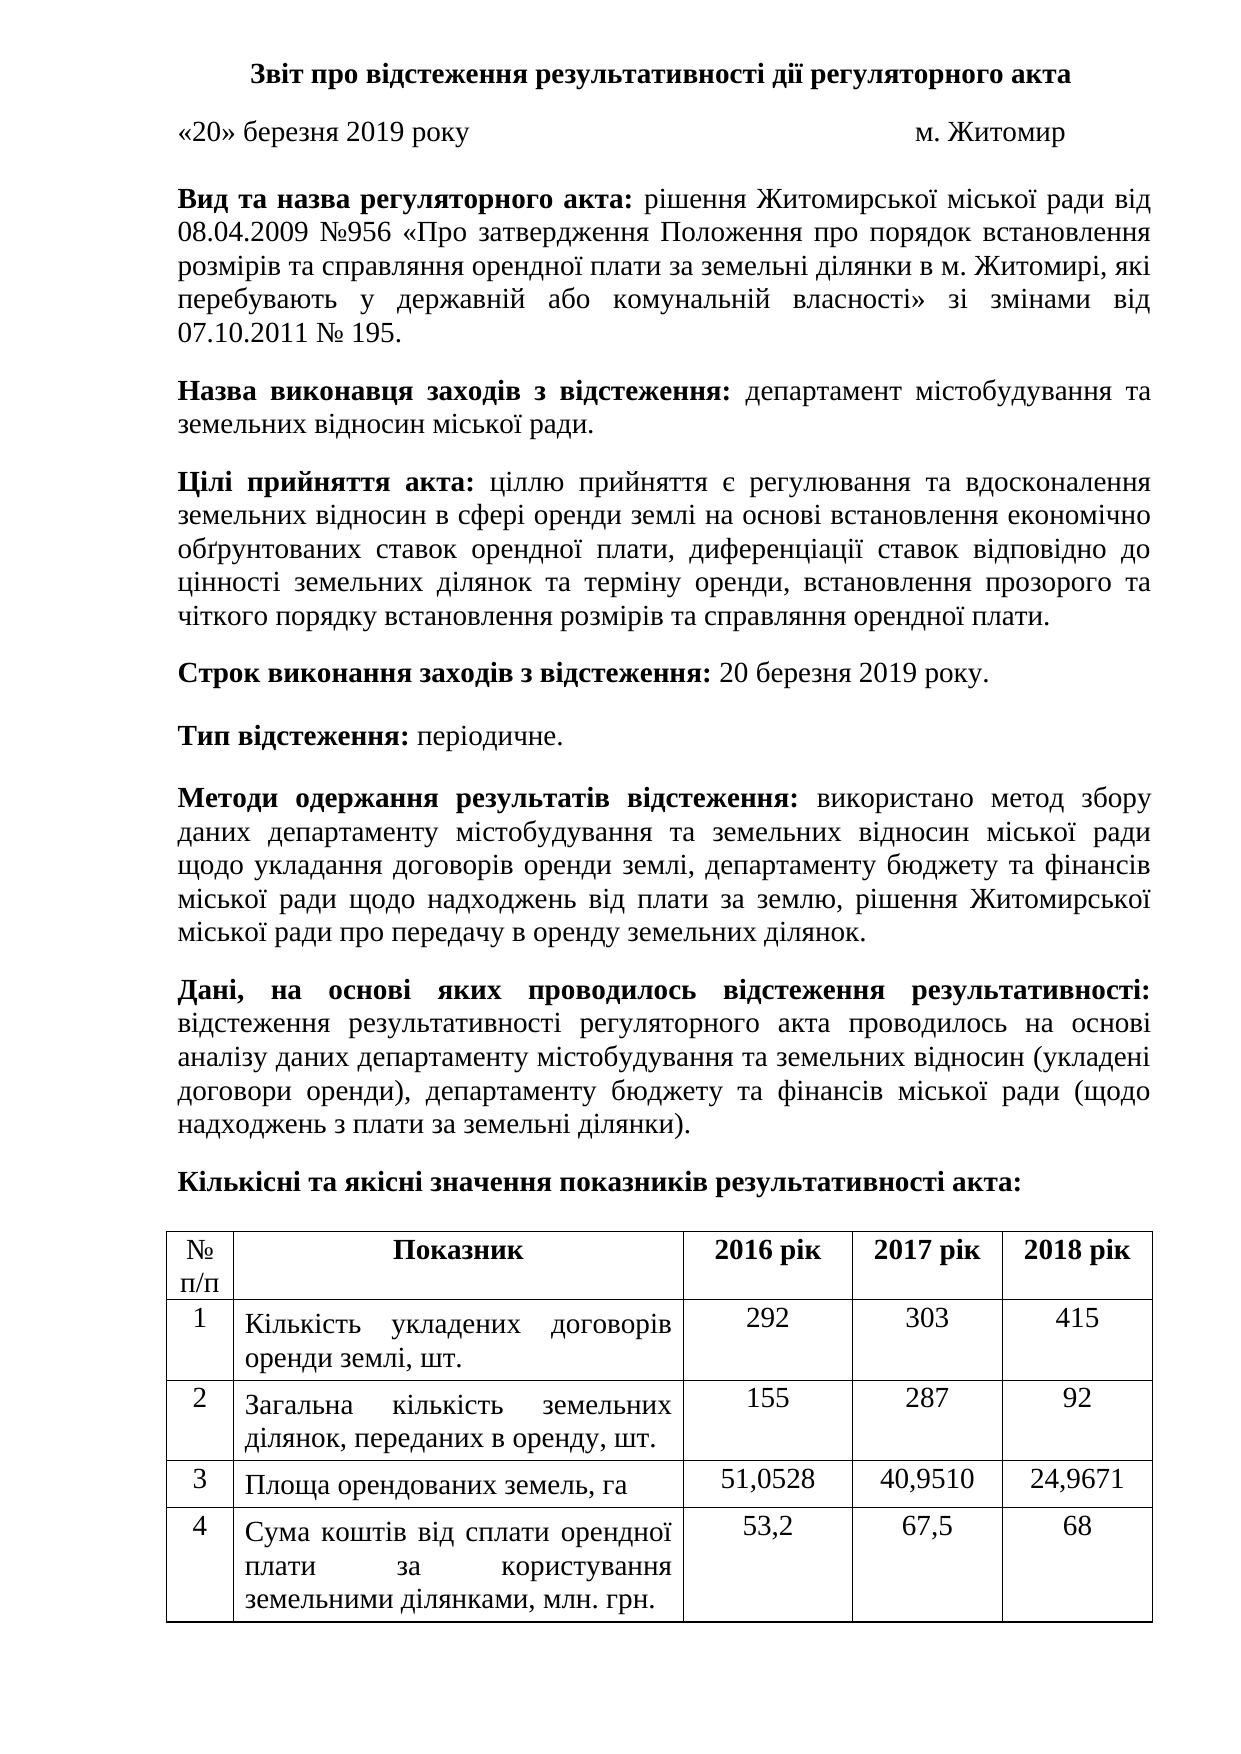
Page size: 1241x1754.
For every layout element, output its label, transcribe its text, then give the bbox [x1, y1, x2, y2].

table_cell 287 [853, 1381, 1002, 1460]
table_cell 2 [167, 1381, 233, 1460]
table_cell Загальна кількість земельних ділянок, переданих в оренду, шт. [234, 1381, 683, 1460]
table_header № п/п [167, 1232, 233, 1299]
table_cell 53,2 [684, 1508, 852, 1621]
table_cell 292 [684, 1300, 852, 1379]
table_cell 68 [1003, 1508, 1152, 1621]
text Методи одержання результатів відстеження: використано метод збору даних департаменту містобудування та земельних відносин міської ради щодо укладання договорів оренди землі, департаменту бюджету та фінансів міської ради щодо надходжень від плати за землю, рішення Житомирської міської ради про передачу в оренду земельних ділянок. [177, 780, 1152, 948]
table_cell Кількість укладених договорів оренди землі, шт. [234, 1300, 683, 1379]
table_cell 155 [684, 1381, 852, 1460]
table_cell 92 [1003, 1381, 1152, 1460]
table_cell Сума коштів від сплати орендної плати за користування земельними ділянками, млн. грн. [234, 1508, 683, 1621]
text Тип відстеження: періодичне. [177, 718, 1152, 780]
table_cell 67,5 [853, 1508, 1002, 1621]
table_header Показник [234, 1232, 683, 1299]
text Звіт про відстеження результативності дії регуляторного акта [177, 56, 1152, 90]
table_cell 40,9510 [853, 1461, 1002, 1507]
text Строк виконання заходів з відстеження: 20 березня 2019 року. [177, 656, 1152, 718]
table_cell 303 [853, 1300, 1002, 1379]
table_cell 415 [1003, 1300, 1152, 1379]
table_header 2017 рік [853, 1232, 1002, 1299]
table_cell 51,0528 [684, 1461, 852, 1507]
text Назва виконавця заходів з відстеження: департамент містобудування та земельних відносин міської ради. [177, 373, 1152, 440]
table_header 2016 рік [684, 1232, 852, 1299]
text Цілі прийняття акта: ціллю прийняття є регулювання та вдосконалення земельних відносин в сфері оренди землі на основі встановлення економічно обґрунтованих ставок орендної плати, диференціації ставок відповідно до цінності земельних ділянок та терміну оренди, встановлення прозорого та чіткого порядку встановлення розмірів та справляння орендної плати. [177, 464, 1152, 632]
table_cell 3 [167, 1461, 233, 1507]
text «20» березня 2019 року м. Житомир [177, 114, 1152, 147]
table_cell 24,9671 [1003, 1461, 1152, 1507]
text Кількісні та якісні значення показників результативності акта: [177, 1164, 1152, 1197]
table_cell Площа орендованих земель, га [234, 1461, 683, 1507]
text Дані, на основі яких проводилось відстеження результативності: відстеження результативності регуляторного акта проводилось на основі аналізу даних департаменту містобудування та земельних відносин (укладені договори оренди), департаменту бюджету та фінансів міської ради (щодо надходжень з плати за земельні ділянки). [177, 972, 1152, 1140]
table_cell 1 [167, 1300, 233, 1379]
table_header 2018 рік [1003, 1232, 1152, 1299]
text Вид та назва регуляторного акта: рішення Житомирської міської ради від 08.04.2009 №956 «Про затвердження Положення про порядок встановлення розмірів та справляння орендної плати за земельні ділянки в м. Житомирі, які перебувають у державній або комунальній власності» зі змінами від 07.10.2011 № 195. [177, 147, 1152, 349]
table_cell 4 [167, 1508, 233, 1621]
